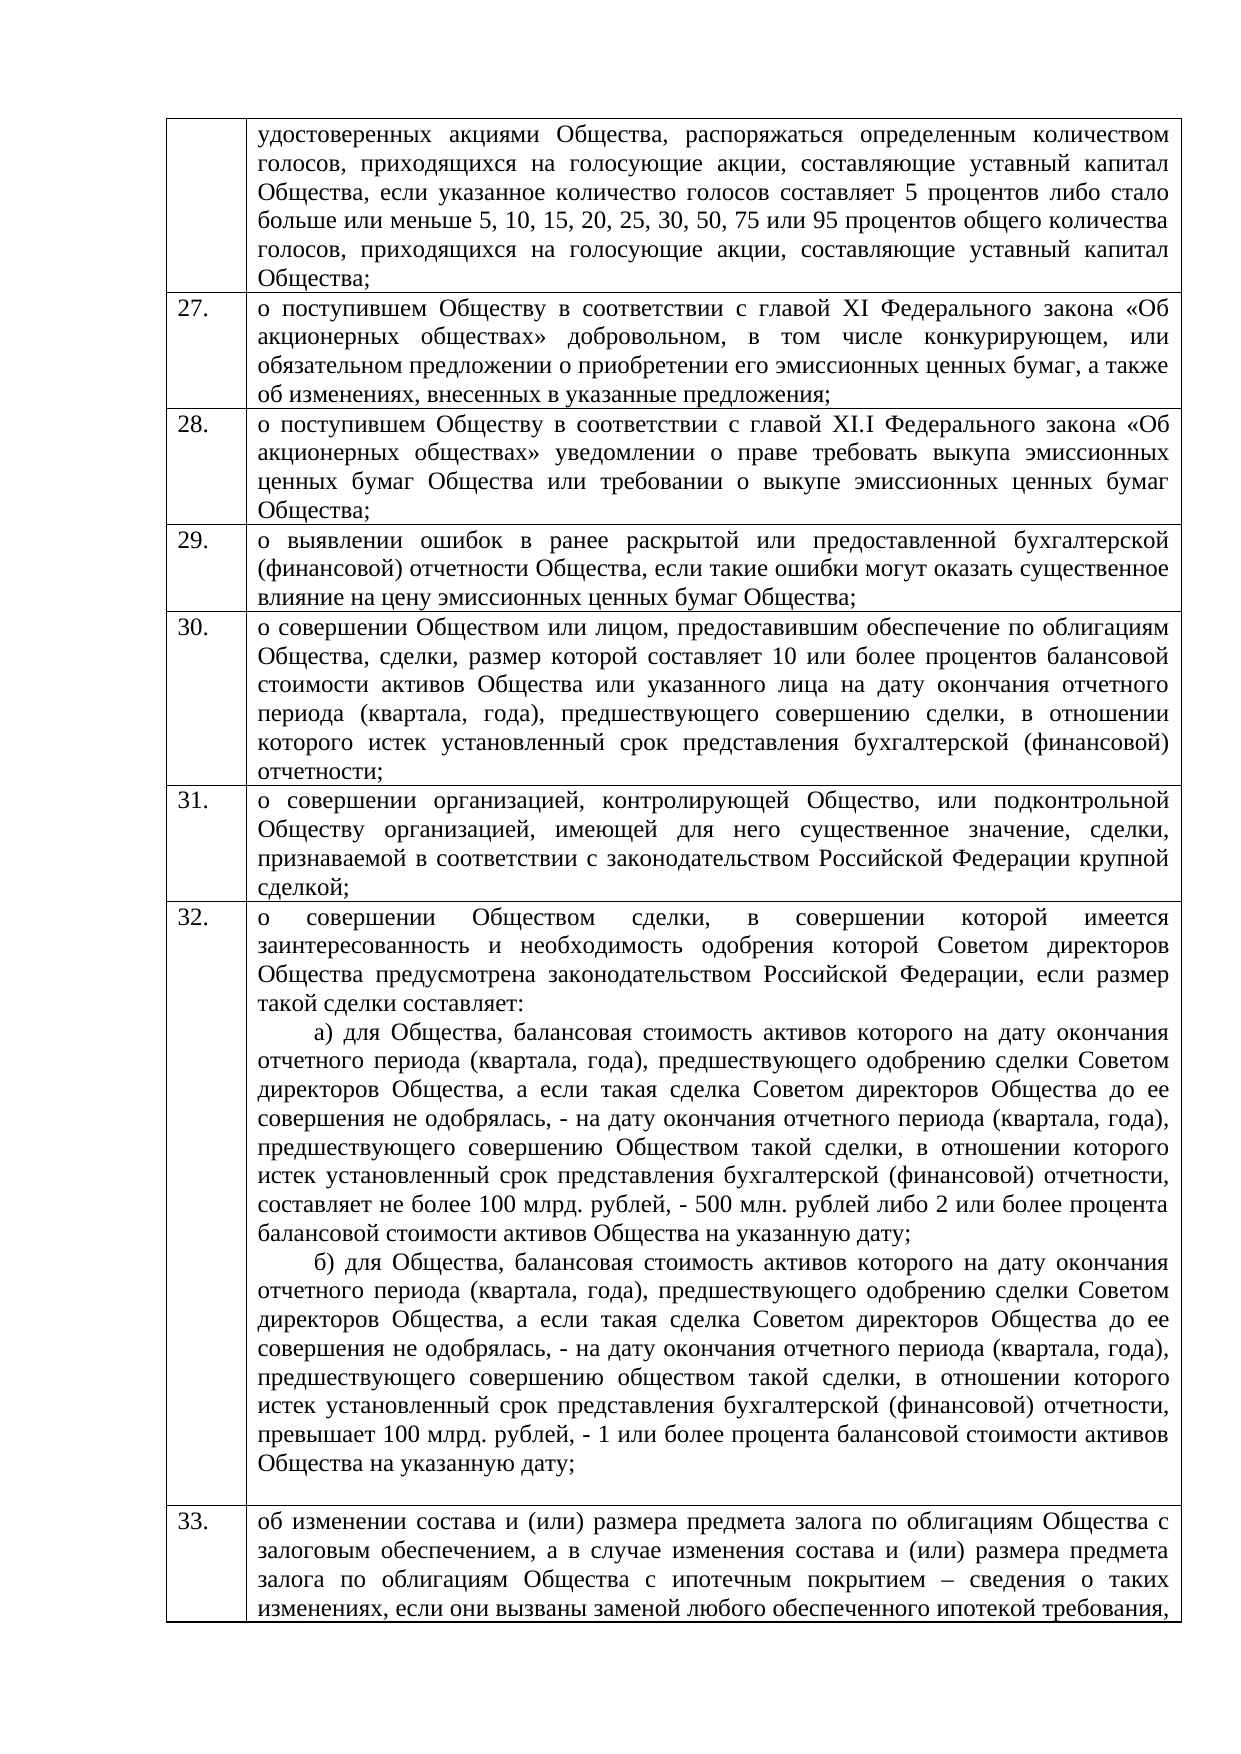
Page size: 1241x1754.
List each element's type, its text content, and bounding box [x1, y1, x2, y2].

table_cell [247, 119, 1181, 292]
table_cell [167, 409, 246, 524]
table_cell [247, 1506, 1181, 1621]
table_cell о поступившем Обществу в соответствии с главой XI.I Федерального закона «Об акционерных обществах» уведомлении о праве требовать выкупа эмиссионных ценных бумаг Общества или требовании о выкупе эмиссионных ценных бумаг Общества; [247, 409, 1181, 524]
table_cell о выявлении ошибок в ранее раскрытой или предоставленной бухгалтерской (финансовой) отчетности Общества, если такие ошибки могут оказать существенное влияние на цену эмиссионных ценных бумаг Общества; [247, 525, 1181, 611]
table_cell [167, 786, 246, 901]
table_cell [167, 119, 246, 292]
table_cell о совершении Обществом сделки, в совершении которой имеется заинтересованность и необходимость одобрения которой Советом директоров Общества предусмотрена законодательством Российской Федерации, если размер такой сделки составляет: а) для Общества, балансовая стоимость активов которого на дату окончания отчетного периода (квартала, года), предшествующего одобрению сделки Советом директоров Общества, а если такая сделка Советом директоров Общества до ее совершения не одобрялась, - на дату окончания отчетного периода (квартала, года), предшествующего совершению Обществом такой сделки, в отношении которого истек установленный срок представления бухгалтерской (финансовой) отчетности, составляет не более 100 млрд. рублей, - 500 млн. рублей либо 2 или более процента балансовой стоимости активов Общества на указанную дату; б) для Общества, балансовая стоимость активов которого на дату окончания отчетного периода (квартала, года), предшествующего одобрению сделки Советом директоров Общества, а если такая сделка Советом директоров Общества до ее совершения не одобрялась, - на дату окончания отчетного периода (квартала, года), предшествующего совершению обществом такой сделки, в отношении которого истек установленный срок представления бухгалтерской (финансовой) отчетности, превышает 100 млрд. рублей, - 1 или более процента балансовой стоимости активов Общества на указанную дату; [247, 902, 1181, 1505]
table_cell о поступившем Обществу в соответствии с главой XI Федерального закона «Об акционерных обществах» добровольном, в том числе конкурирующем, или обязательном предложении о приобретении его эмиссионных ценных бумаг, а также об изменениях, внесенных в указанные предложения; [247, 293, 1181, 408]
table_cell [167, 902, 246, 1505]
table_cell [167, 1506, 246, 1621]
table_cell о совершении Обществом или лицом, предоставившим обеспечение по облигациям Общества, сделки, размер которой составляет 10 или более процентов балансовой стоимости активов Общества или указанного лица на дату окончания отчетного периода (квартала, года), предшествующего совершению сделки, в отношении которого истек установленный срок представления бухгалтерской (финансовой) отчетности; [247, 612, 1181, 784]
table_cell [167, 525, 246, 611]
table_cell [167, 293, 246, 408]
table_cell [167, 612, 246, 784]
table_cell о совершении организацией, контролирующей Общество, или подконтрольной Обществу организацией, имеющей для него существенное значение, сделки, признаваемой в соответствии с законодательством Российской Федерации крупной сделкой; [247, 786, 1181, 901]
